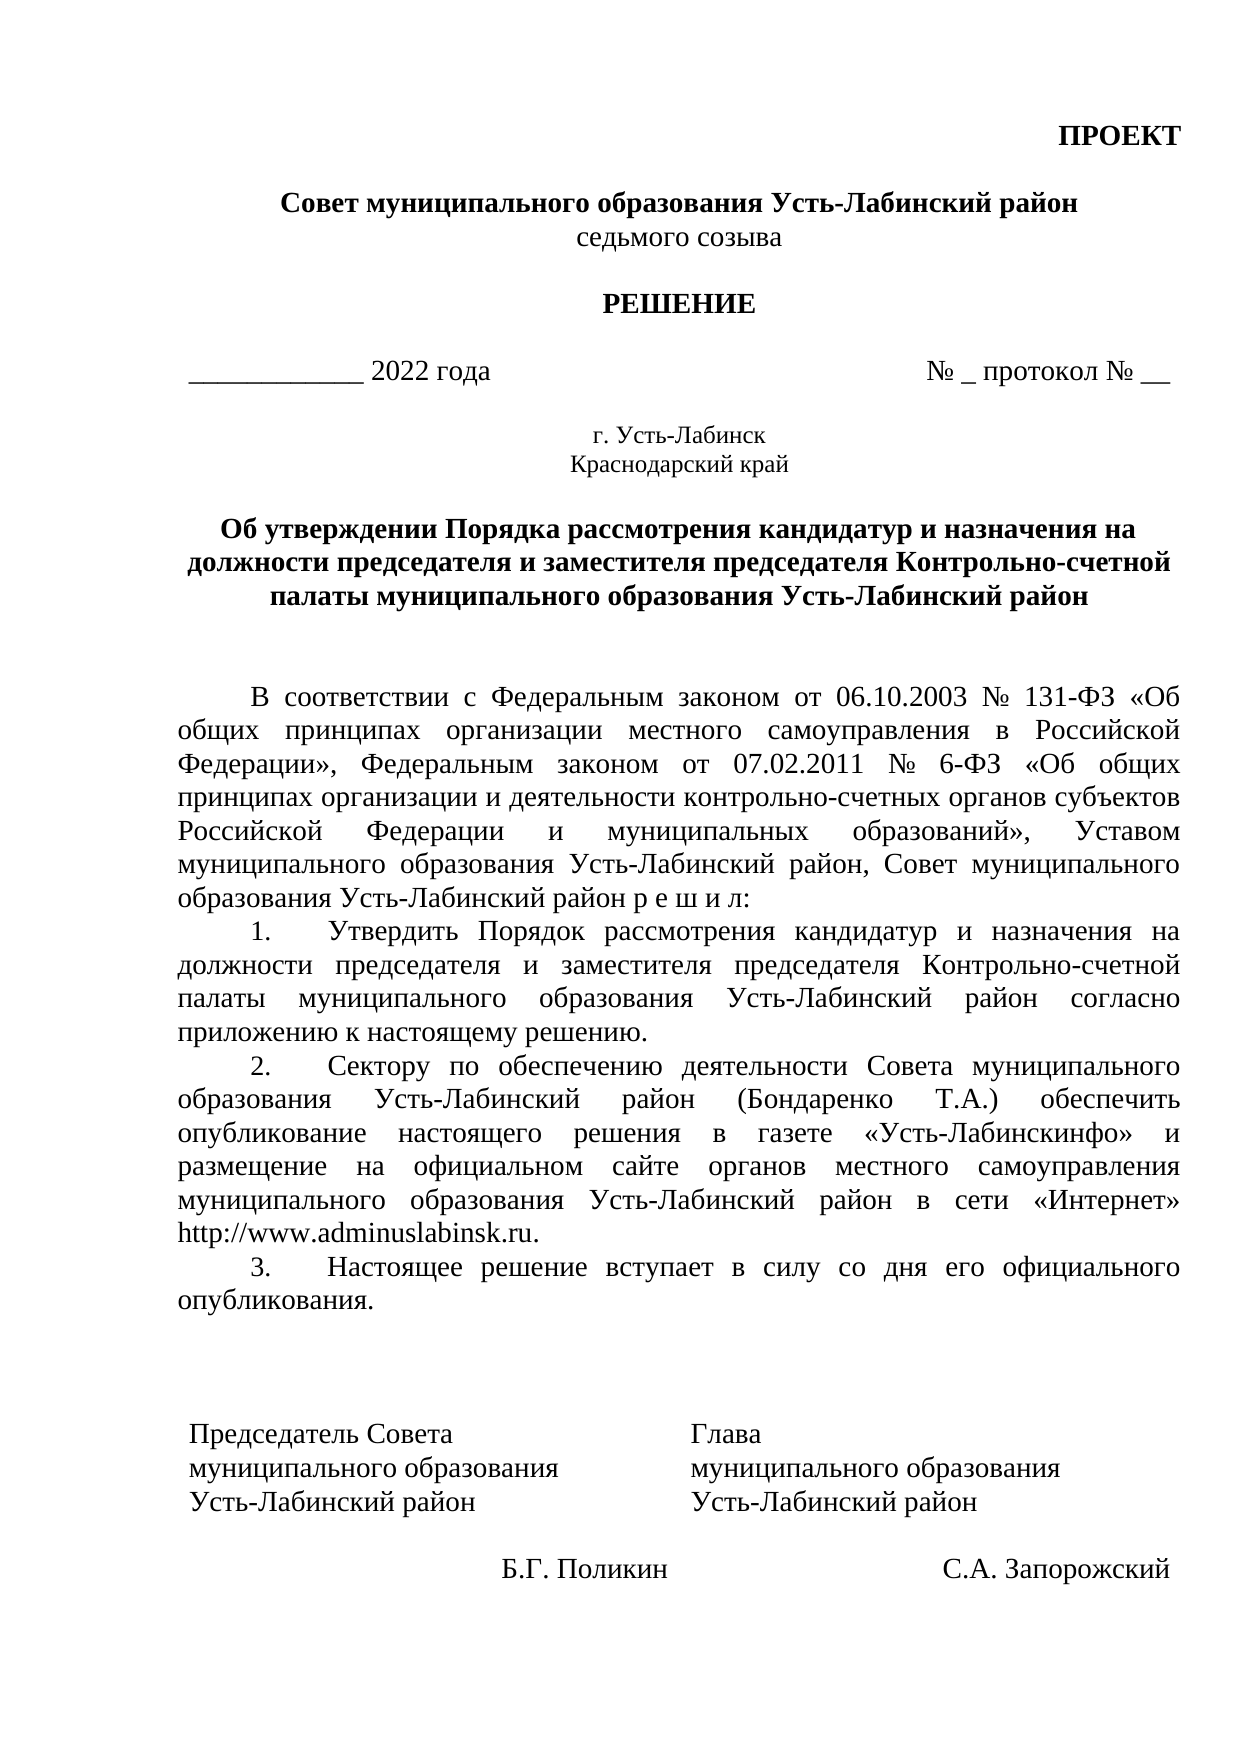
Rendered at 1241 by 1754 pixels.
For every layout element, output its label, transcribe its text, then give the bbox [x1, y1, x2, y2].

text В соответствии с Федеральным законом от 06.10.2003 № 131-ФЗ «Об общих принципах организации местного самоуправления в Российской Федерации», Федеральным законом от 07.02.2011 № 6-ФЗ «Об общих принципах организации и деятельности контрольно-счетных органов субъектов Российской Федерации и муниципальных образований», Уставом муниципального образования Усть-Лабинский район, Совет муниципального образования Усть-Лабинский район р е ш и л: [177, 679, 1181, 913]
subtitle Совет муниципального образования Усть-Лабинский район [177, 185, 1181, 219]
text седьмого созыва [177, 219, 1181, 252]
text ____________ 2022 года № _ протокол № __ [177, 353, 1181, 386]
text ПРОЕКТ [177, 118, 1181, 152]
subtitle РЕШЕНИЕ [177, 286, 1181, 319]
list Настоящее решение вступает в силу со дня его официального опубликования. [177, 1249, 1181, 1316]
list Сектору по обеспечению деятельности Совета муниципального образования Усть-Лабинский район (Бондаренко Т.А.) обеспечить опубликование настоящего решения в газете «Усть-Лабинскинфо» и размещение на официальном сайте органов местного самоуправления муниципального образования Усть-Лабинский район в сети «Интернет» http://www.adminuslabinsk.ru. [177, 1048, 1181, 1249]
table_header Председатель Совета муниципального образования Усть-Лабинский район Б.Г. Поликин [177, 1417, 679, 1618]
text г. Усть-Лабинск [177, 420, 1181, 449]
table_header Глава муниципального образования Усть-Лабинский район С.А. Запорожский [679, 1417, 1181, 1618]
list Утвердить Порядок рассмотрения кандидатур и назначения на должности председателя и заместителя председателя Контрольно-счетной палаты муниципального образования Усть-Лабинский район согласно приложению к настоящему решению. [177, 913, 1181, 1048]
text Об утверждении Порядка рассмотрения кандидатур и назначения на должности председателя и заместителя председателя Контрольно-счетной палаты муниципального образования Усть-Лабинский район [177, 511, 1179, 612]
text Краснодарский край [177, 449, 1181, 477]
